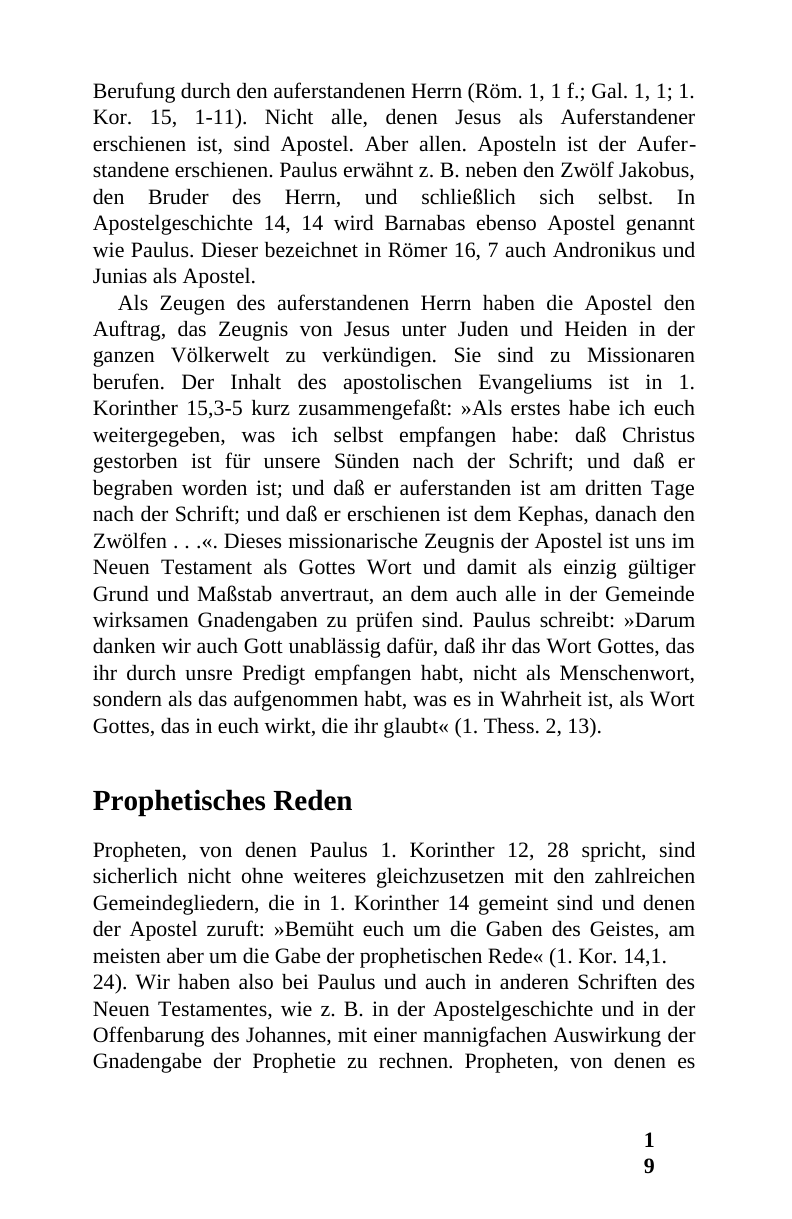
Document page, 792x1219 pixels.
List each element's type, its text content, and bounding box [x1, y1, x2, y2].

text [93, 968, 696, 1074]
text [93, 77, 696, 289]
subtitle Prophetisches Reden [93, 787, 696, 816]
text Als Zeugen des auferstandenen Herrn haben die Apostel den Auftrag, das Zeugnis von Jesus unter Juden und Heiden in der ganzen Völkerwelt zu verkündigen. Sie sind zu Missionaren berufen. Der Inhalt des apostolischen Evangeliums ist in 1. Korinther 15,3-5 kurz zusammengefaßt: »Als erstes habe ich euch weitergegeben, was ich selbst empfangen habe: daß Christus gestorben ist für unsere Sünden nach der Schrift; und daß er begraben worden ist; und daß er auferstanden ist am dritten Tage nach der Schrift; und daß er erschienen ist dem Kephas, danach den Zwölfen . . .«. Dieses missionarische Zeugnis der Apostel ist uns im Neuen Testament als Gottes Wort und damit als einzig gültiger Grund und Maßstab anvertraut, an dem auch alle in der Gemeinde wirksamen Gnadengaben zu prüfen sind. Paulus schreibt: »Darum danken wir auch Gott unablässig dafür, daß ihr das Wort Gottes, das ihr durch unsre Predigt empfangen habt, nicht als Menschenwort, sondern als das aufgenommen habt, was es in Wahrheit ist, als Wort Gottes, das in euch wirkt, die ihr glaubt« (1. Thess. 2, 13). [93, 289, 696, 739]
text Propheten, von denen Paulus 1. Korinther 12, 28 spricht, sind sicherlich nicht ohne weiteres gleichzusetzen mit den zahlreichen Gemeindegliedern, die in 1. Korinther 14 gemeint sind und denen der Apostel zuruft: »Bemüht euch um die Gaben des Geistes, am meisten aber um die Gabe der prophetischen Rede« (1. Kor. 14,1. [93, 836, 696, 968]
